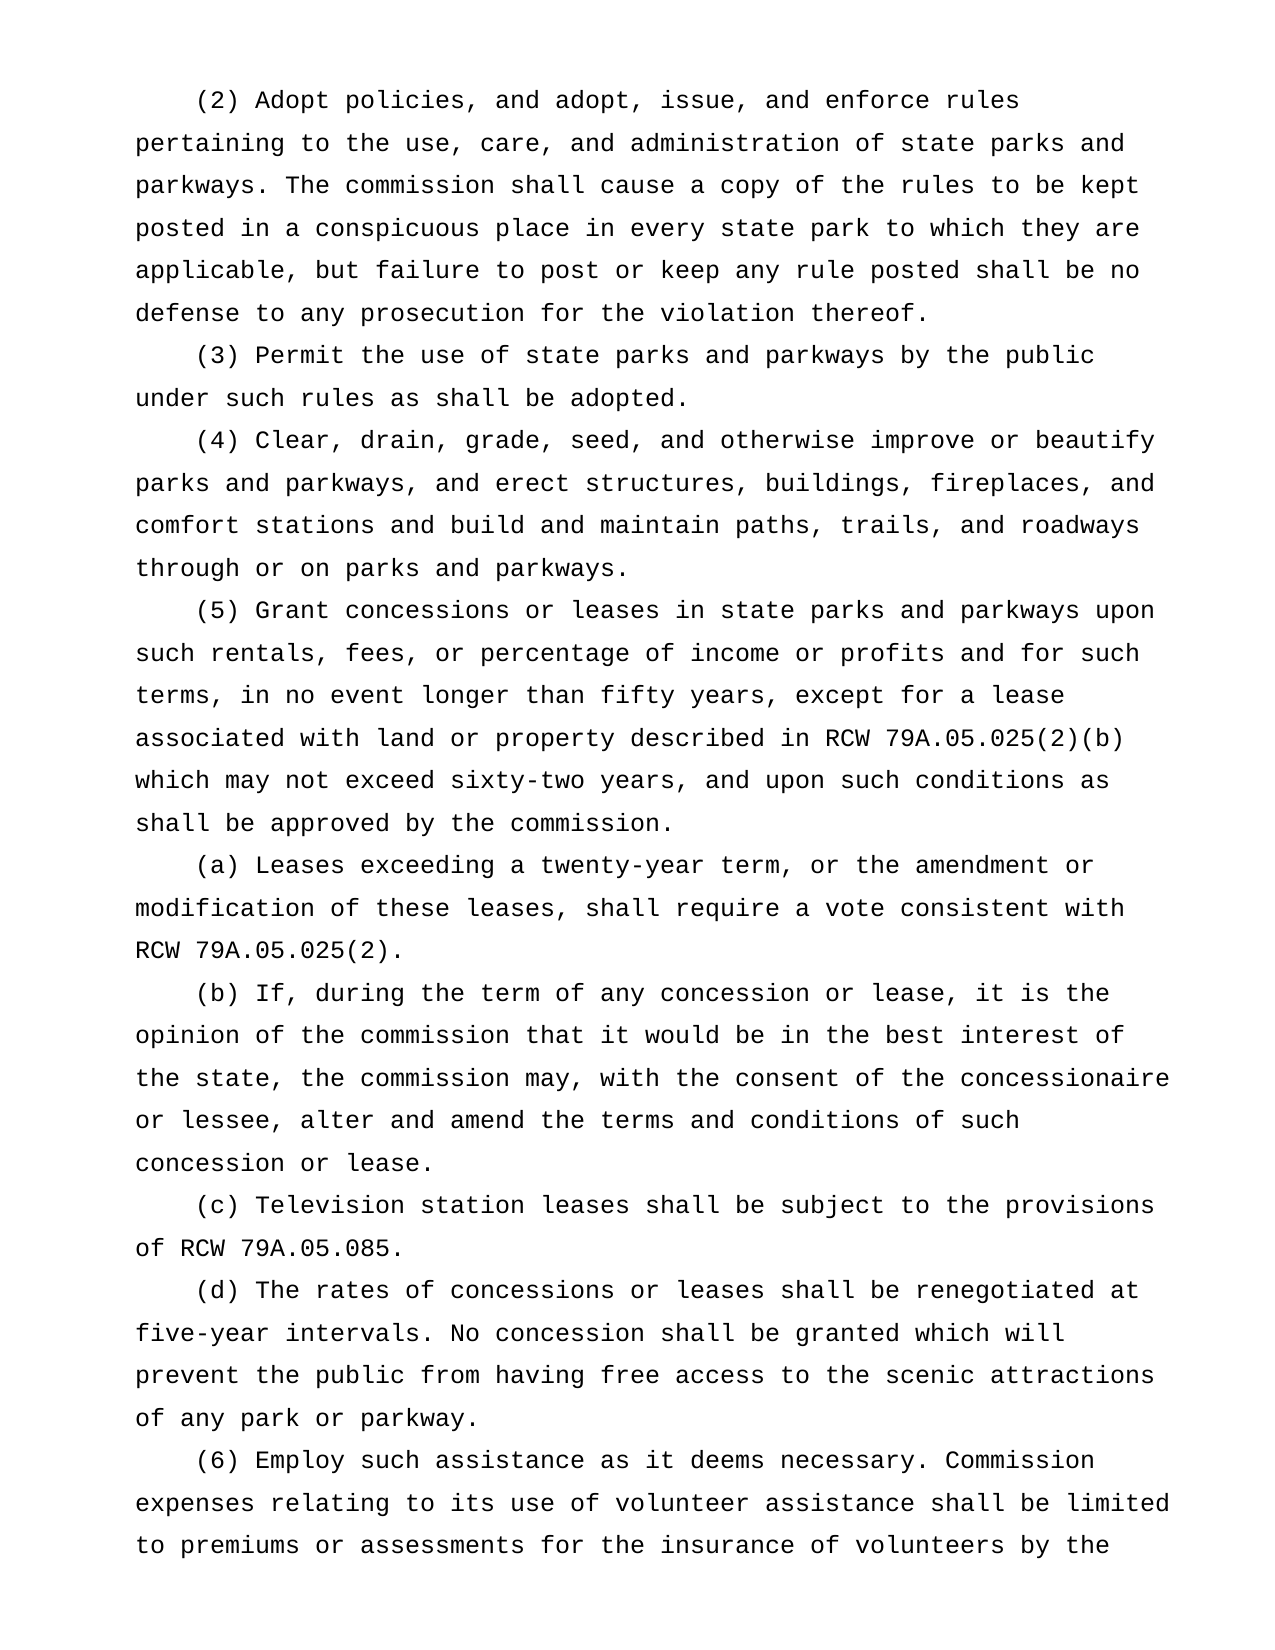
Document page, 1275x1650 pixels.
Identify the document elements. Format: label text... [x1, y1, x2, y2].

text (3) Permit the use of state parks and parkways by the public under such rules as shall be adopted. [135, 330, 1170, 415]
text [135, 1435, 1170, 1562]
text (d) The rates of concessions or leases shall be renegotiated at five-year intervals. No concession shall be granted which will prevent the public from having free access to the scenic attractions of any park or parkway. [135, 1265, 1170, 1435]
text (c) Television station leases shall be subject to the provisions of RCW 79A.05.085. [135, 1180, 1170, 1265]
text (b) If, during the term of any concession or lease, it is the opinion of the commission that it would be in the best interest of the state, the commission may, with the consent of the concessionaire or lessee, alter and amend the terms and conditions of such concession or lease. [135, 967, 1170, 1180]
text (4) Clear, drain, grade, seed, and otherwise improve or beautify parks and parkways, and erect structures, buildings, fireplaces, and comfort stations and build and maintain paths, trails, and roadways through or on parks and parkways. [135, 415, 1170, 585]
text (a) Leases exceeding a twenty-year term, or the amendment or modification of these leases, shall require a vote consistent with RCW 79A.05.025(2). [135, 840, 1170, 967]
text (5) Grant concessions or leases in state parks and parkways upon such rentals, fees, or percentage of income or profits and for such terms, in no event longer than fifty years, except for a lease associated with land or property described in RCW 79A.05.025(2)(b) which may not exceed sixty-two years, and upon such conditions as shall be approved by the commission. [135, 585, 1170, 840]
text (2) Adopt policies, and adopt, issue, and enforce rules pertaining to the use, care, and administration of state parks and parkways. The commission shall cause a copy of the rules to be kept posted in a conspicuous place in every state park to which they are applicable, but failure to post or keep any rule posted shall be no defense to any prosecution for the violation thereof. [135, 75, 1170, 330]
